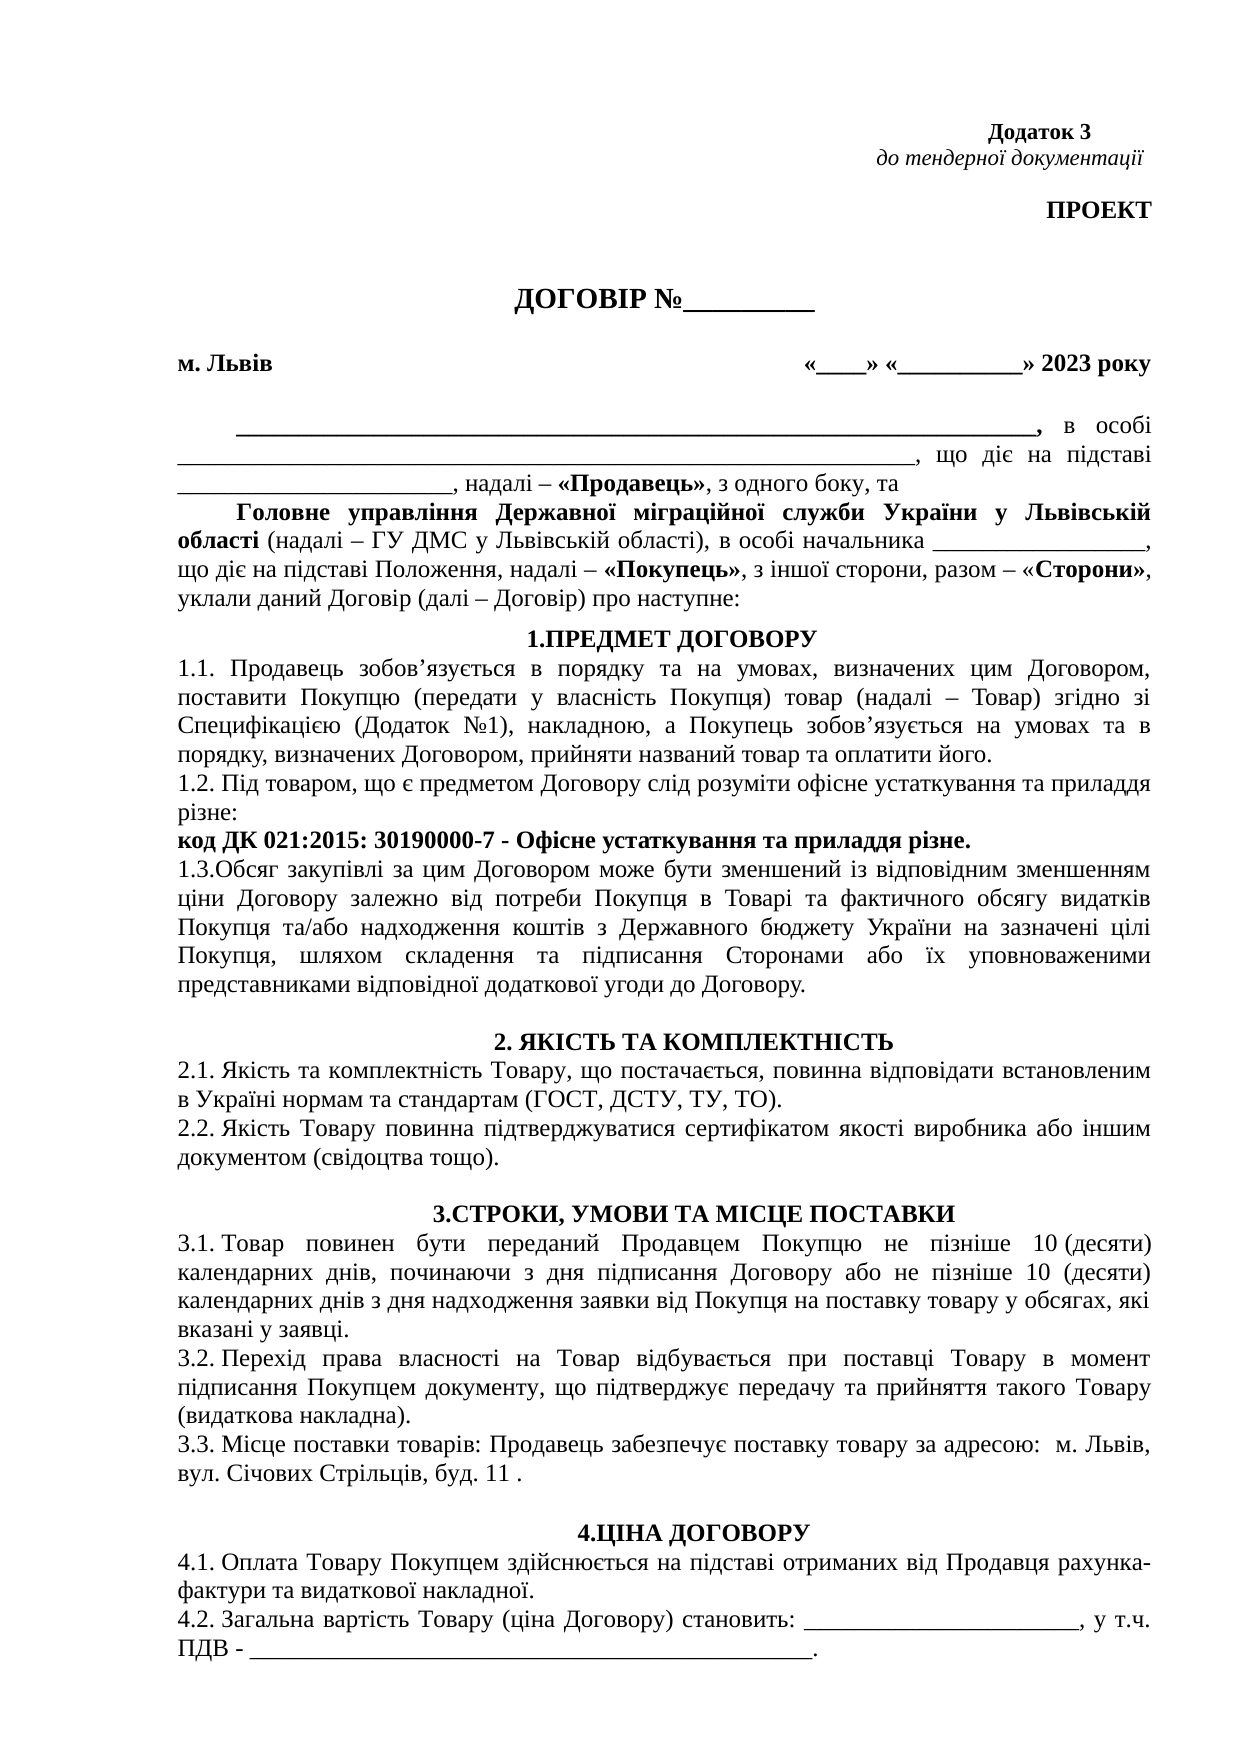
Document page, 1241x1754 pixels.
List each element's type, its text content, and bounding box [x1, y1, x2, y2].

text 1.3.Обсяг закупівлі за цим Договором може бути зменшений із відповідним зменшенням ціни Договору залежно від потреби Покупця в Товарі та фактичного обсягу видатків Покупця та/або надходження коштів з Державного бюджету України на зазначені цілі Покупця, шляхом складення та підписання Сторонами або їх уповноваженими представниками відповідної додаткової угоди до Договору. [177, 854, 1152, 998]
text ДОГОВІР №_________ [177, 281, 1152, 315]
text 1.1. Продавець зобов’язується в порядку та на умовах, визначених цим Договором, поставити Покупцю (передати у власність Покупця) товар (надалі – Товар) згідно зі Специфікацією (Додаток №1), накладною, а Покупець зобов’язується на умовах та в порядку, визначених Договором, прийняти названий товар та оплатити його. [177, 653, 1152, 768]
text Додаток 3 [177, 118, 1152, 144]
text Головне управління Державної міграційної служби України у Львівській області (надалі – ГУ ДМС у Львівській області), в особі начальника _________________, що діє на підставі Положення, надалі – «Покупець», з іншої сторони, разом – «Сторони», уклали даний Договір (далі – Договір) про наступне: [177, 497, 1152, 612]
text до тендерної документації [177, 144, 1152, 171]
text 1.2. Під товаром, що є предметом Договору слід розуміти офісне устаткування та приладдя різне: [177, 768, 1152, 826]
text 3.1. Товар повинен бути переданий Продавцем Покупцю не пізніше 10 (десяти) календарних днів, починаючи з дня підписання Договору або не пізніше 10 (десяти) календарних днів з дня надходження заявки від Покупця на поставку товару у обсягах, які вказані у заявці. [177, 1228, 1152, 1343]
text 3.СТРОКИ, УМОВИ ТА МІСЦЕ ПОСТАВКИ [177, 1199, 1152, 1228]
title ПРОЕКТ [768, 195, 1152, 224]
text 4.2. Загальна вартість Товару (ціна Договору) становить: ______________________, у т.ч. ПДВ - _____________________________________________. [177, 1604, 1152, 1662]
text 2.2. Якість Товару повинна підтверджуватися сертифікатом якості виробника або іншим документом (свідоцтва тощо). [177, 1113, 1152, 1171]
text 3.2. Перехід права власності на Товар відбувається при поставці Товару в момент підписання Покупцем документу, що підтверджує передачу та прийняття такого Товару (видаткова накладна). [177, 1343, 1152, 1429]
text код ДК 021:2015: 30190000-7 - Офісне устаткування та приладдя різне. [177, 826, 1152, 854]
text 2. ЯКІСТЬ ТА КОМПЛЕКТНІСТЬ [177, 1027, 1152, 1056]
text 2.1. Якість та комплектність Товару, що постачається, повинна відповідати встановленим в Україні нормам та стандартам (ГОСТ, ДСТУ, ТУ, ТО). [177, 1056, 1152, 1113]
text 3.3. Місце поставки товарів: Продавець забезпечує поставку товару за адресою: м. Львів, вул. Січових Стрільців, буд. 11 . [177, 1429, 1152, 1487]
text 4.ЦІНА ДОГОВОРУ [177, 1518, 1152, 1547]
text 4.1. Оплата Товару Покупцем здійснюється на підставі отриманих від Продавця рахунка-фактури та видаткової накладної. [177, 1547, 1152, 1604]
text ________________________________________________________________, в особі ___________________________________________________________, що діє на підставі ______________________, надалі – «Продавець», з одного боку, та [177, 411, 1152, 497]
text 1.ПРЕДМЕТ ДОГОВОРУ [177, 624, 1152, 653]
text м. Львів «____» «__________» 2023 року [177, 348, 1152, 377]
